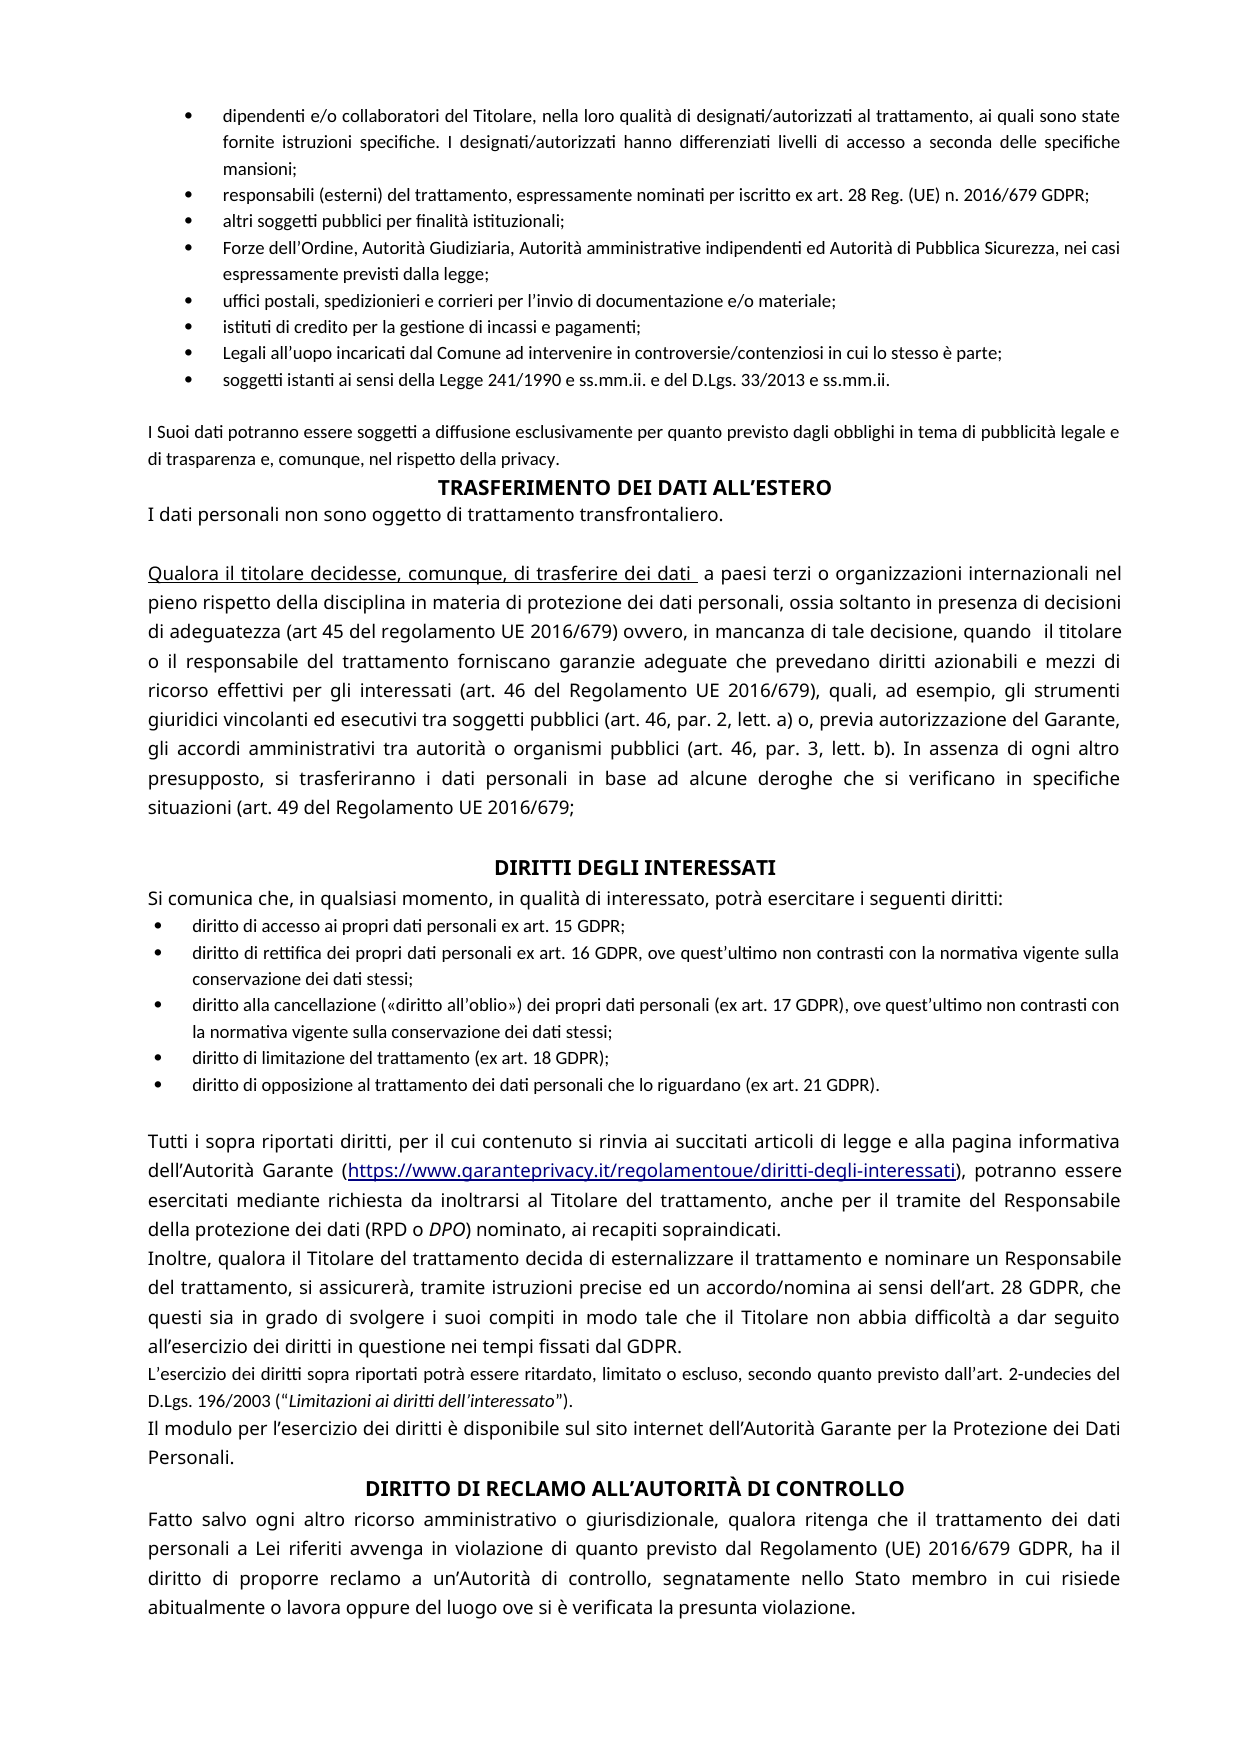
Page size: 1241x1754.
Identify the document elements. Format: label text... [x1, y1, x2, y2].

text I Suoi dati potranno essere soggetti a diffusione esclusivamente per quanto previsto dagli obblighi in tema di pubblicità legale e di trasparenza e, comunque, nel rispetto della privacy. [148, 421, 1122, 470]
text Qualora il titolare decidesse, comunque, di trasferire dei dati a paesi terzi o organizzazioni internazionali nel pieno rispetto della disciplina in materia di protezione dei dati personali, ossia soltanto in presenza di decisioni di adeguatezza (art 45 del regolamento UE 2016/679) ovvero, in mancanza di tale decisione, quando il titolare o il responsabile del trattamento forniscano garanzie adeguate che prevedano diritti azionabili e mezzi di ricorso effettivi per gli interessati (art. 46 del Regolamento UE 2016/679), quali, ad esempio, gli strumenti giuridici vincolanti ed esecutivi tra soggetti pubblici (art. 46, par. 2, lett. a) o, previa autorizzazione del Garante, gli accordi amministrativi tra autorità o organismi pubblici (art. 46, par. 3, lett. b). In assenza di ogni altro presupposto, si trasferiranno i dati personali in base ad alcune deroghe che si verificano in specifiche situazioni (art. 49 del Regolamento UE 2016/679; [148, 560, 1122, 820]
list dipendenti e/o collaboratori del Titolare, nella loro qualità di designati/autorizzati al trattamento, ai quali sono state fornite istruzioni specifiche. I designati/autorizzati hanno differenziati livelli di accesso a seconda delle specifiche mansioni; [185, 104, 1122, 180]
text Inoltre, qualora il Titolare del trattamento decida di esternalizzare il trattamento e nominare un Responsabile del trattamento, si assicurerà, tramite istruzioni precise ed un accordo/nomina ai sensi dell’art. 28 GDPR, che questi sia in grado di svolgere i suoi compiti in modo tale che il Titolare non abbia difficoltà a dar seguito all’esercizio dei diritti in questione nei tempi fissati dal GDPR. [148, 1245, 1122, 1359]
text I dati personali non sono oggetto di trattamento transfrontaliero. [148, 502, 1122, 527]
text DIRITTO DI RECLAMO ALL’AUTORITÀ DI CONTROLLO [148, 1474, 1122, 1502]
list altri soggetti pubblici per finalità istituzionali; [185, 210, 1122, 233]
list diritto di accesso ai propri dati personali ex art. 15 GDPR; [154, 914, 1122, 937]
list diritto alla cancellazione («diritto all’oblio») dei propri dati personali (ex art. 17 GDPR), ove quest’ultimo non contrasti con la normativa vigente sulla conservazione dei dati stessi; [154, 994, 1122, 1043]
list istituti di credito per la gestione di incassi e pagamenti; [185, 315, 1122, 338]
list Legali all’uopo incaricati dal Comune ad intervenire in controversie/contenziosi in cui lo stesso è parte; [185, 341, 1122, 364]
list diritto di rettifica dei propri dati personali ex art. 16 GDPR, ove quest’ultimo non contrasti con la normativa vigente sulla conservazione dei dati stessi; [154, 941, 1122, 990]
list responsabili (esterni) del trattamento, espressamente nominati per iscritto ex art. 28 Reg. (UE) n. 2016/679 GDPR; [185, 183, 1122, 206]
list diritto di limitazione del trattamento (ex art. 18 GDPR); [154, 1046, 1122, 1069]
text Il modulo per l’esercizio dei diritti è disponibile sul sito internet dell’Autorità Garante per la Protezione dei Dati Personali. [148, 1415, 1122, 1470]
text Si comunica che, in qualsiasi momento, in qualità di interessato, potrà esercitare i seguenti diritti: [148, 885, 1122, 911]
list uffici postali, spedizionieri e corrieri per l’invio di documentazione e/o materiale; [185, 289, 1122, 312]
text TRASFERIMENTO DEI DATI ALL’ESTERO [148, 473, 1122, 502]
text Tutti i sopra riportati diritti, per il cui contenuto si rinvia ai succitati articoli di legge e alla pagina informativa dell’Autorità Garante (https://www.garanteprivacy.it/regolamentoue/diritti-degli-interessati), potranno essere esercitati mediante richiesta da inoltrarsi al Titolare del trattamento, anche per il tramite del Responsabile della protezione dei dati (RPD o DPO) nominato, ai recapiti sopraindicati. [148, 1128, 1122, 1242]
list diritto di opposizione al trattamento dei dati personali che lo riguardano (ex art. 21 GDPR). [154, 1073, 1122, 1096]
text DIRITTI DEGLI INTERESSATI [148, 853, 1122, 881]
text Fatto salvo ogni altro ricorso amministrativo o giurisdizionale, qualora ritenga che il trattamento dei dati personali a Lei riferiti avvenga in violazione di quanto previsto dal Regolamento (UE) 2016/679 GDPR, ha il diritto di proporre reclamo a un’Autorità di controllo, segnatamente nello Stato membro in cui risiede abitualmente o lavora oppure del luogo ove si è verificata la presunta violazione. [148, 1506, 1122, 1620]
text L’esercizio dei diritti sopra riportati potrà essere ritardato, limitato o escluso, secondo quanto previsto dall’art. 2-undecies del D.Lgs. 196/2003 (“Limitazioni ai diritti dell’interessato”). [148, 1362, 1122, 1412]
list soggetti istanti ai sensi della Legge 241/1990 e ss.mm.ii. e del D.Lgs. 33/2013 e ss.mm.ii. [185, 368, 1122, 391]
list Forze dell’Ordine, Autorità Giudiziaria, Autorità amministrative indipendenti ed Autorità di Pubblica Sicurezza, nei casi espressamente previsti dalla legge; [185, 236, 1122, 285]
